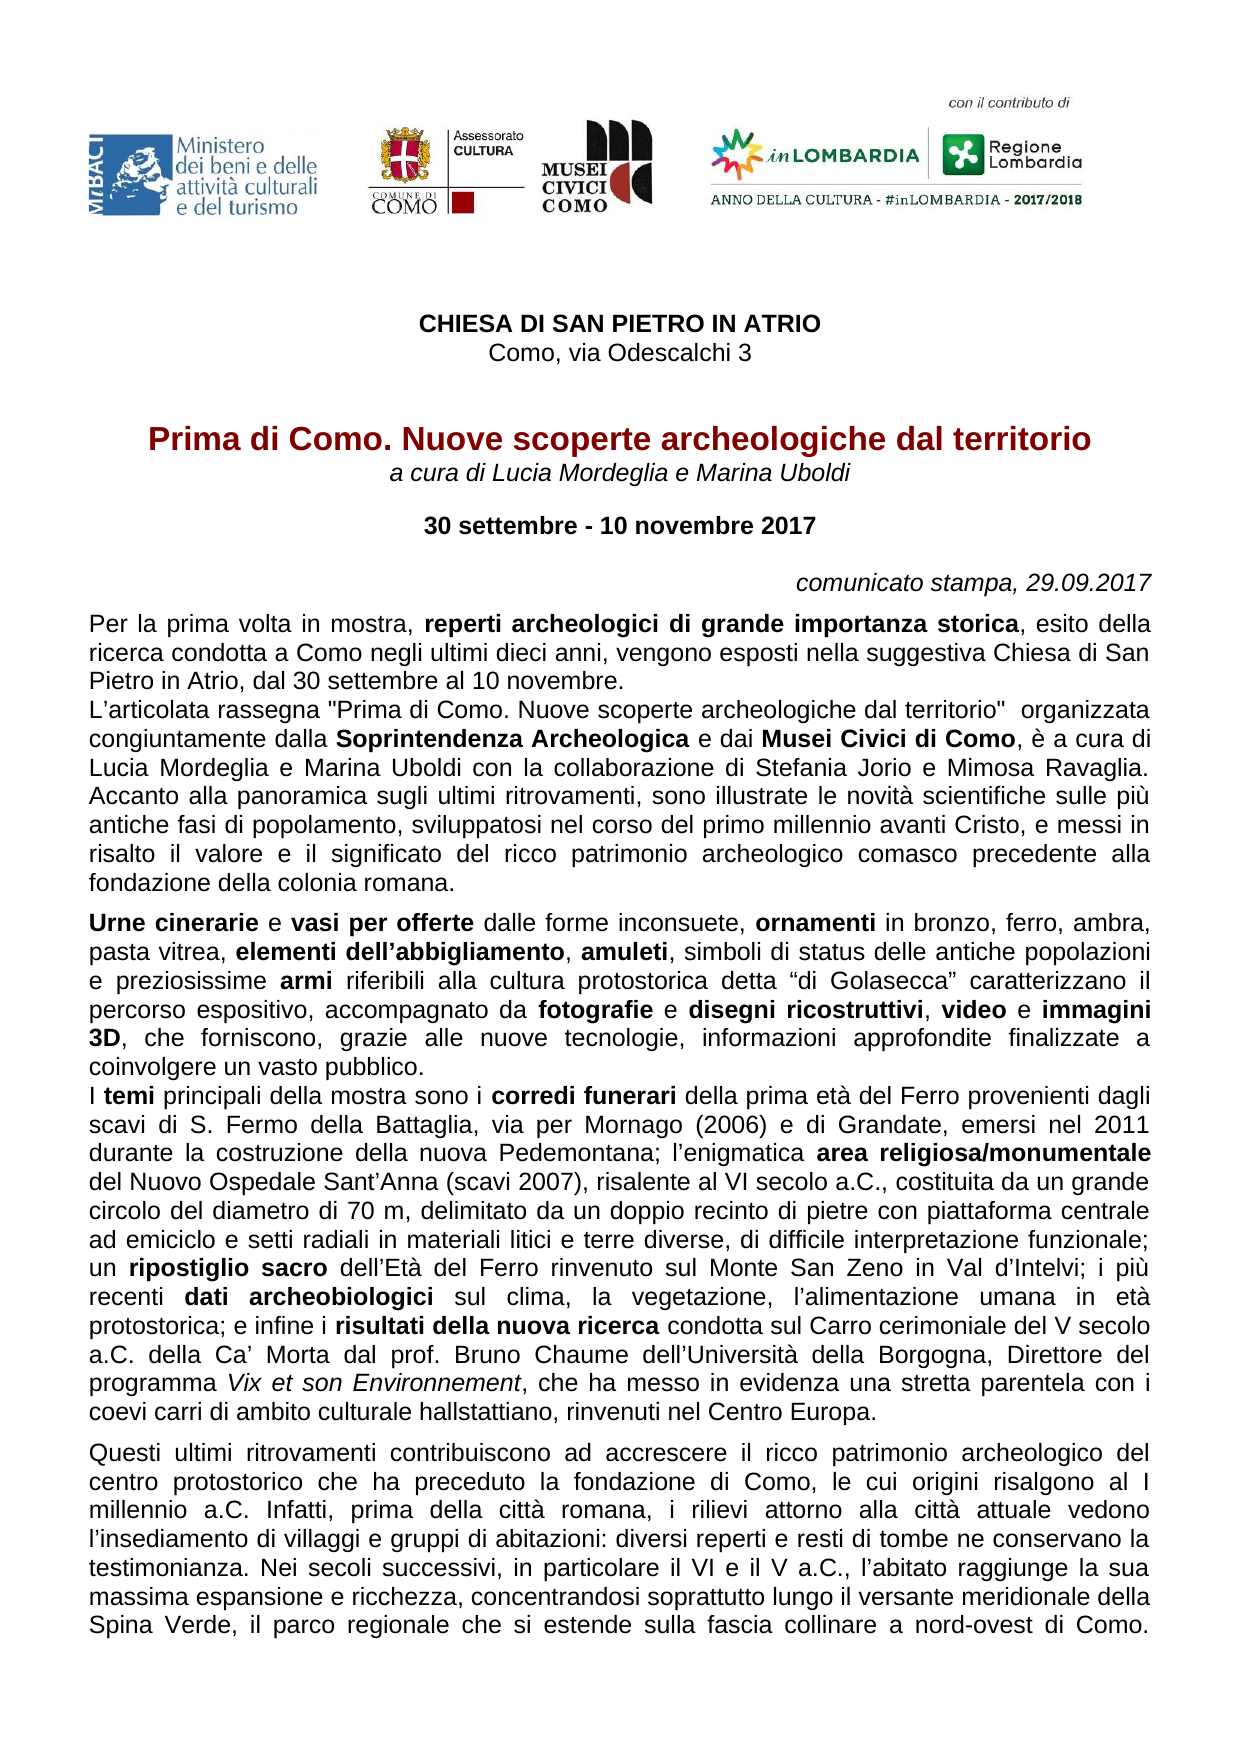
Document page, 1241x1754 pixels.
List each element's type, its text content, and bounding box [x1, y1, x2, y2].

text Per la prima volta in mostra, reperti archeologici di grande importanza storica, esito della ricerca condotta a Como negli ultimi dieci anni, vengono esposti nella suggestiva Chiesa di San Pietro in Atrio, dal 30 settembre al 10 novembre. [89, 609, 1152, 695]
text Prima di Como. Nuove scoperte archeologiche dal territorio [89, 419, 1152, 458]
text Como, via Odescalchi 3 [89, 338, 1152, 367]
text I temi principali della mostra sono i corredi funerari della prima età del Ferro provenienti dagli scavi di S. Fermo della Battaglia, via per Mornago (2006) e di Grandate, emersi nel 2011 durante la costruzione della nuova Pedemontana; l’enigmatica area religiosa/monumentale del Nuovo Ospedale Sant’Anna (scavi 2007), risalente al VI secolo a.C., costituita da un grande circolo del diametro di 70 m, delimitato da un doppio recinto di pietre con piattaforma centrale ad emiciclo e setti radiali in materiali litici e terre diverse, di difficile interpretazione funzionale; un ripostiglio sacro dell’Età del Ferro rinvenuto sul Monte San Zeno in Val d’Intelvi; i più recenti dati archeobiologici sul clima, la vegetazione, l’alimentazione umana in età protostorica; e infine i risultati della nuova ricerca condotta sul Carro cerimoniale del V secolo a.C. della Ca’ Morta dal prof. Bruno Chaume dell’Università della Borgogna, Direttore del programma Vix et son Environnement, che ha messo in evidenza una stretta parentela con i coevi carri di ambito culturale hallstattiano, rinvenuti nel Centro Europa. [89, 1081, 1152, 1426]
text Urne cinerarie e vasi per offerte dalle forme inconsuete, ornamenti in bronzo, ferro, ambra, pasta vitrea, elementi dell’abbigliamento, amuleti, simboli di status delle antiche popolazioni e preziosissime armi riferibili alla cultura protostorica detta “di Golasecca” caratterizzano il percorso espositivo, accompagnato da fotografie e disegni ricostruttivi, video e immagini 3D, che forniscono, grazie alle nuove tecnologie, informazioni approfondite finalizzate a coinvolgere un vasto pubblico. [89, 908, 1152, 1081]
text L’articolata rassegna "Prima di Como. Nuove scoperte archeologiche dal territorio" organizzata congiuntamente dalla Soprintendenza Archeologica e dai Musei Civici di Como, è a cura di Lucia Mordeglia e Marina Uboldi con la collaborazione di Stefania Jorio e Mimosa Ravaglia. Accanto alla panoramica sugli ultimi ritrovamenti, sono illustrate le novità scientifiche sulle più antiche fasi di popolamento, sviluppatosi nel corso del primo millennio avanti Cristo, e messi in risalto il valore e il significato del ricco patrimonio archeologico comasco precedente alla fondazione della colonia romana. [89, 695, 1152, 896]
text a cura di Lucia Mordeglia e Marina Uboldi [89, 458, 1152, 487]
text 30 settembre - 10 novembre 2017 [89, 511, 1152, 539]
text comunicato stampa, 29.09.2017 [89, 568, 1152, 597]
text CHIESA DI SAN PIETRO IN ATRIO [89, 309, 1152, 338]
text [89, 1438, 1152, 1639]
picture [88, 88, 1093, 223]
